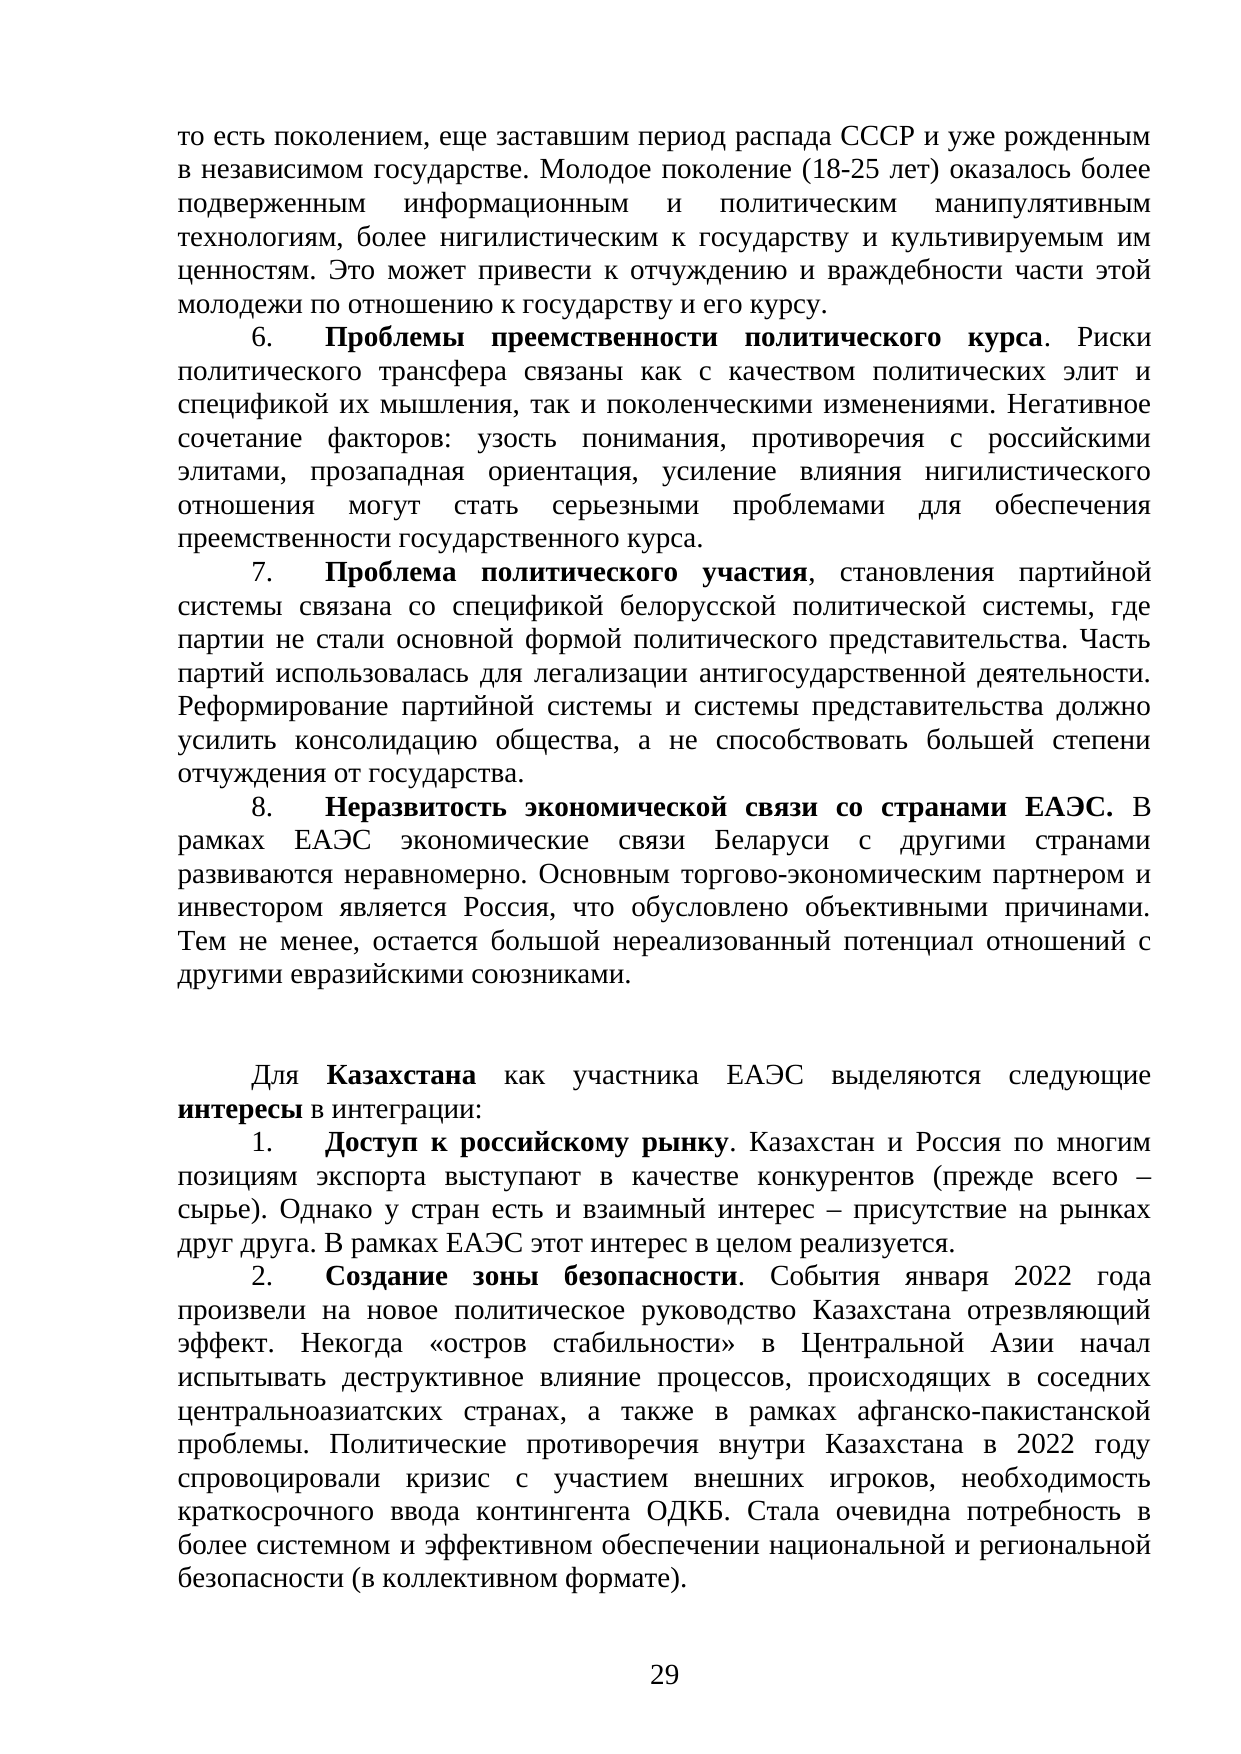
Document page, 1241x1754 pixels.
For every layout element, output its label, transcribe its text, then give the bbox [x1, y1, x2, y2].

text Для Казахстана как участника ЕАЭС выделяются следующие интересы в интеграции: [177, 1057, 1152, 1124]
list Создание зоны безопасности. События января 2022 года произвели на новое политическое руководство Казахстана отрезвляющий эффект. Некогда «остров стабильности» в Центральной Азии начал испытывать деструктивное влияние процессов, происходящих в соседних центральноазиатских странах, а также в рамках афганско-пакистанской проблемы. Политические противоречия внутри Казахстана в 2022 году спровоцировали кризис с участием внешних игроков, необходимость краткосрочного ввода контингента ОДКБ. Стала очевидна потребность в более системном и эффективном обеспечении национальной и региональной безопасности (в коллективном формате). [177, 1258, 1152, 1594]
list Неразвитость экономической связи со странами ЕАЭС. В рамках ЕАЭС экономические связи Беларуси с другими странами развиваются неравномерно. Основным торгово-экономическим партнером и инвестором является Россия, что обусловлено объективными причинами. Тем не менее, остается большой нереализованный потенциал отношений с другими евразийскими союзниками. [177, 789, 1152, 990]
list Проблемы преемственности политического курса. Риски политического трансфера связаны как с качеством политических элит и спецификой их мышления, так и поколенческими изменениями. Негативное сочетание факторов: узость понимания, противоречия с российскими элитами, прозападная ориентация, усиление влияния нигилистического отношения могут стать серьезными проблемами для обеспечения преемственности государственного курса. [177, 319, 1152, 554]
list Проблема политического участия, становления партийной системы связана со спецификой белорусской политической системы, где партии не стали основной формой политического представительства. Часть партий использовалась для легализации антигосударственной деятельности. Реформирование партийной системы и системы представительства должно усилить консолидацию общества, а не способствовать большей степени отчуждения от государства. [177, 554, 1152, 789]
list Доступ к российскому рынку. Казахстан и Россия по многим позициям экспорта выступают в качестве конкурентов (прежде всего – сырье). Однако у стран есть и взаимный интерес – присутствие на рынках друг друга. В рамках ЕАЭС этот интерес в целом реализуется. [177, 1124, 1152, 1258]
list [177, 118, 1152, 319]
